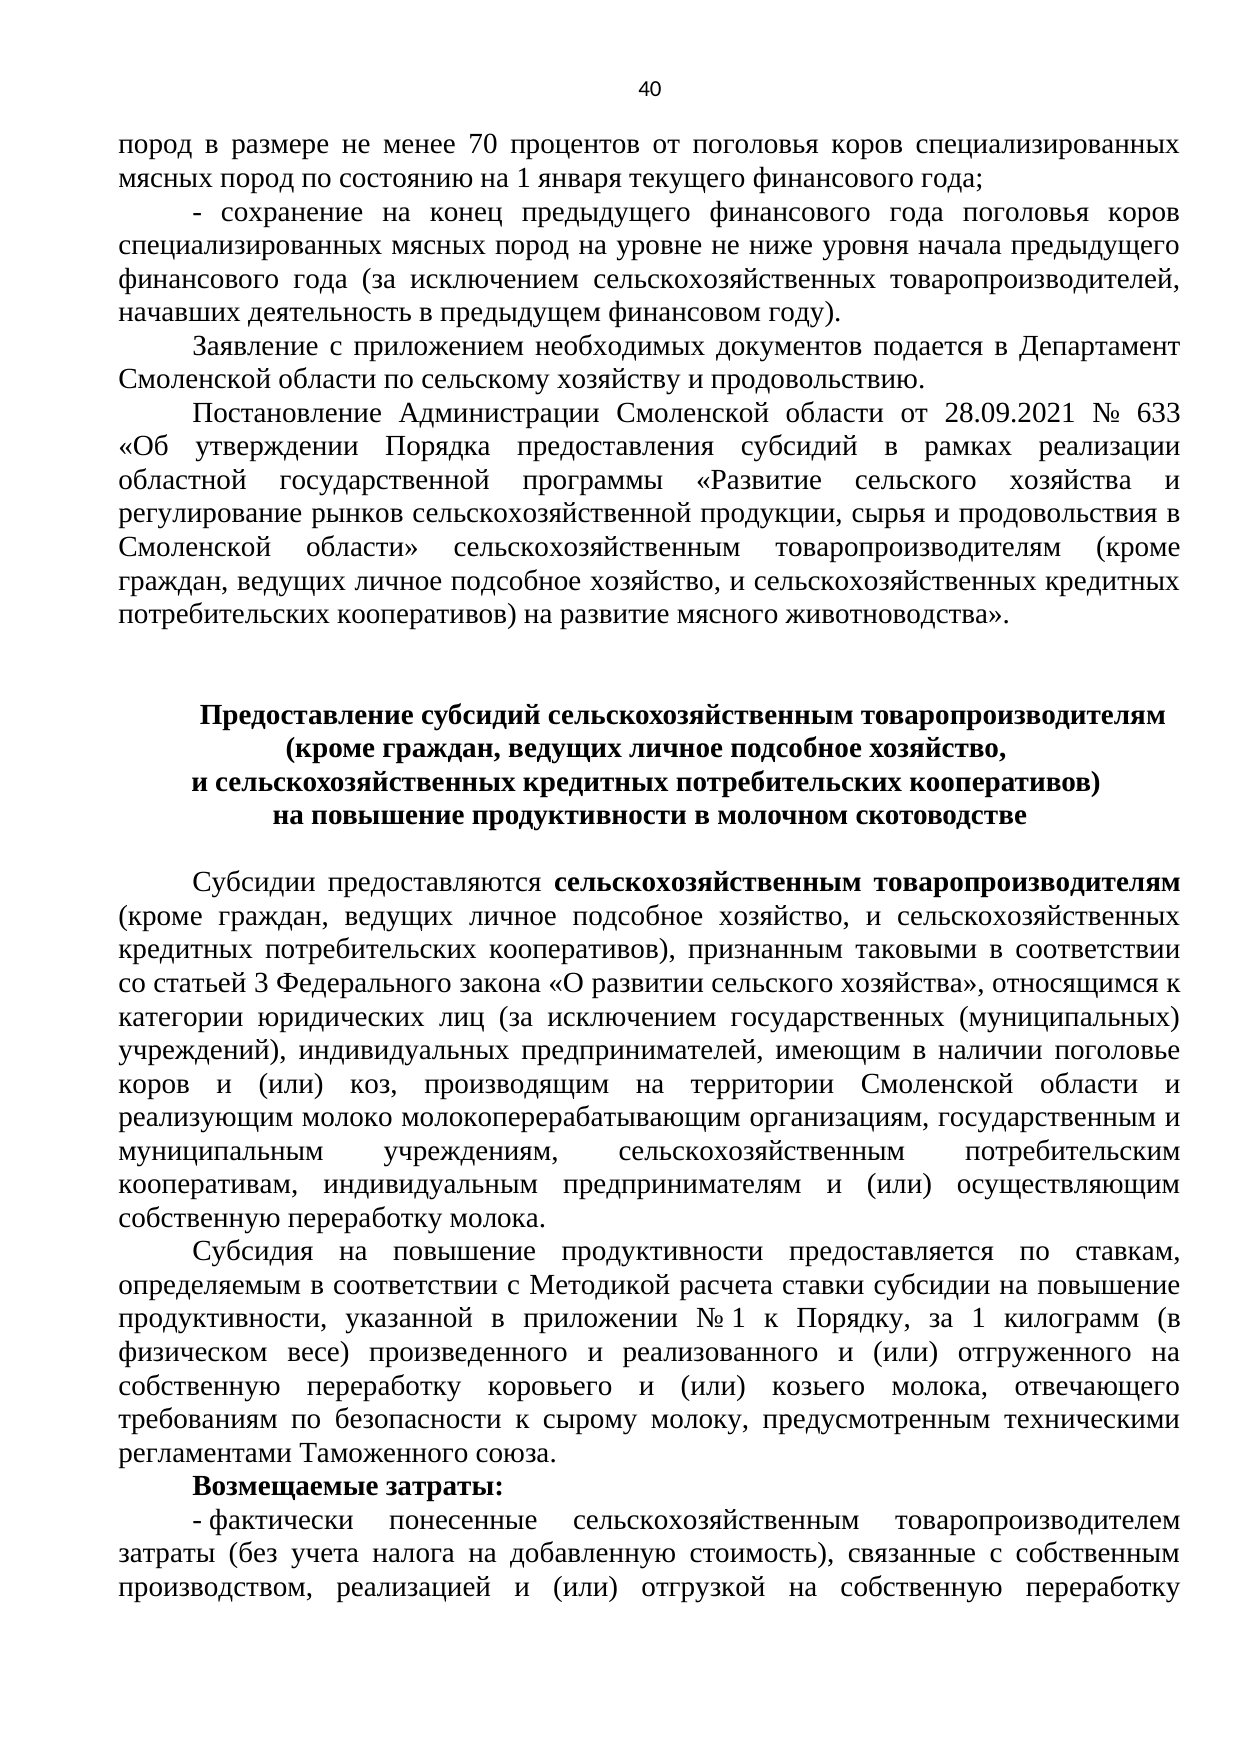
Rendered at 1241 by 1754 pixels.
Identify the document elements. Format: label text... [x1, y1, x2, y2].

text Субсидии предоставляются сельскохозяйственным товаропроизводителям (кроме граждан, ведущих личное подсобное хозяйство, и сельскохозяйственных кредитных потребительских кооперативов), признанным таковыми в соответствии со статьей 3 Федерального закона «О развитии сельского хозяйства», относящимся к категории юридических лиц (за исключением государственных (муниципальных) учреждений), индивидуальных предпринимателей, имеющим в наличии поголовье коров и (или) коз, производящим на территории Смоленской области и реализующим молоко молокоперерабатывающим организациям, государственным и муниципальным учреждениям, сельскохозяйственным потребительским кооперативам, индивидуальным предпринимателям и (или) осуществляющим собственную переработку молока. [118, 864, 1181, 1233]
text Предоставление субсидий сельскохозяйственным товаропроизводителям (кроме граждан, ведущих личное подсобное хозяйство, и сельскохозяйственных кредитных потребительских кооперативов) на повышение продуктивности в молочном скотоводстве [118, 697, 1181, 831]
text Возмещаемые затраты: [118, 1468, 1181, 1502]
text - сохранение на конец предыдущего финансового года поголовья коров специализированных мясных пород на уровне не ниже уровня начала предыдущего финансового года (за исключением сельскохозяйственных товаропроизводителей, начавших деятельность в предыдущем финансовом году). [118, 194, 1181, 328]
text Заявление с приложением необходимых документов подается в Департамент Смоленской области по сельскому хозяйству и продовольствию. [118, 328, 1181, 395]
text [118, 1502, 1181, 1602]
text Субсидия на повышение продуктивности предоставляется по ставкам, определяемым в соответствии с Методикой расчета ставки субсидии на повышение продуктивности, указанной в приложении № 1 к Порядку, за 1 килограмм (в физическом весе) произведенного и реализованного и (или) отгруженного на собственную переработку коровьего и (или) козьего молока, отвечающего требованиям по безопасности к сырому молоку, предусмотренным техническими регламентами Таможенного союза. [118, 1233, 1181, 1468]
text Постановление Администрации Смоленской области от 28.09.2021 № 633 «Об утверждении Порядка предоставления субсидий в рамках реализации областной государственной программы «Развитие сельского хозяйства и регулирование рынков сельскохозяйственной продукции, сырья и продовольствия в Смоленской области» сельскохозяйственным товаропроизводителям (кроме граждан, ведущих личное подсобное хозяйство, и сельскохозяйственных кредитных потребительских кооперативов) на развитие мясного животноводства». [118, 395, 1181, 630]
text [118, 127, 1181, 194]
